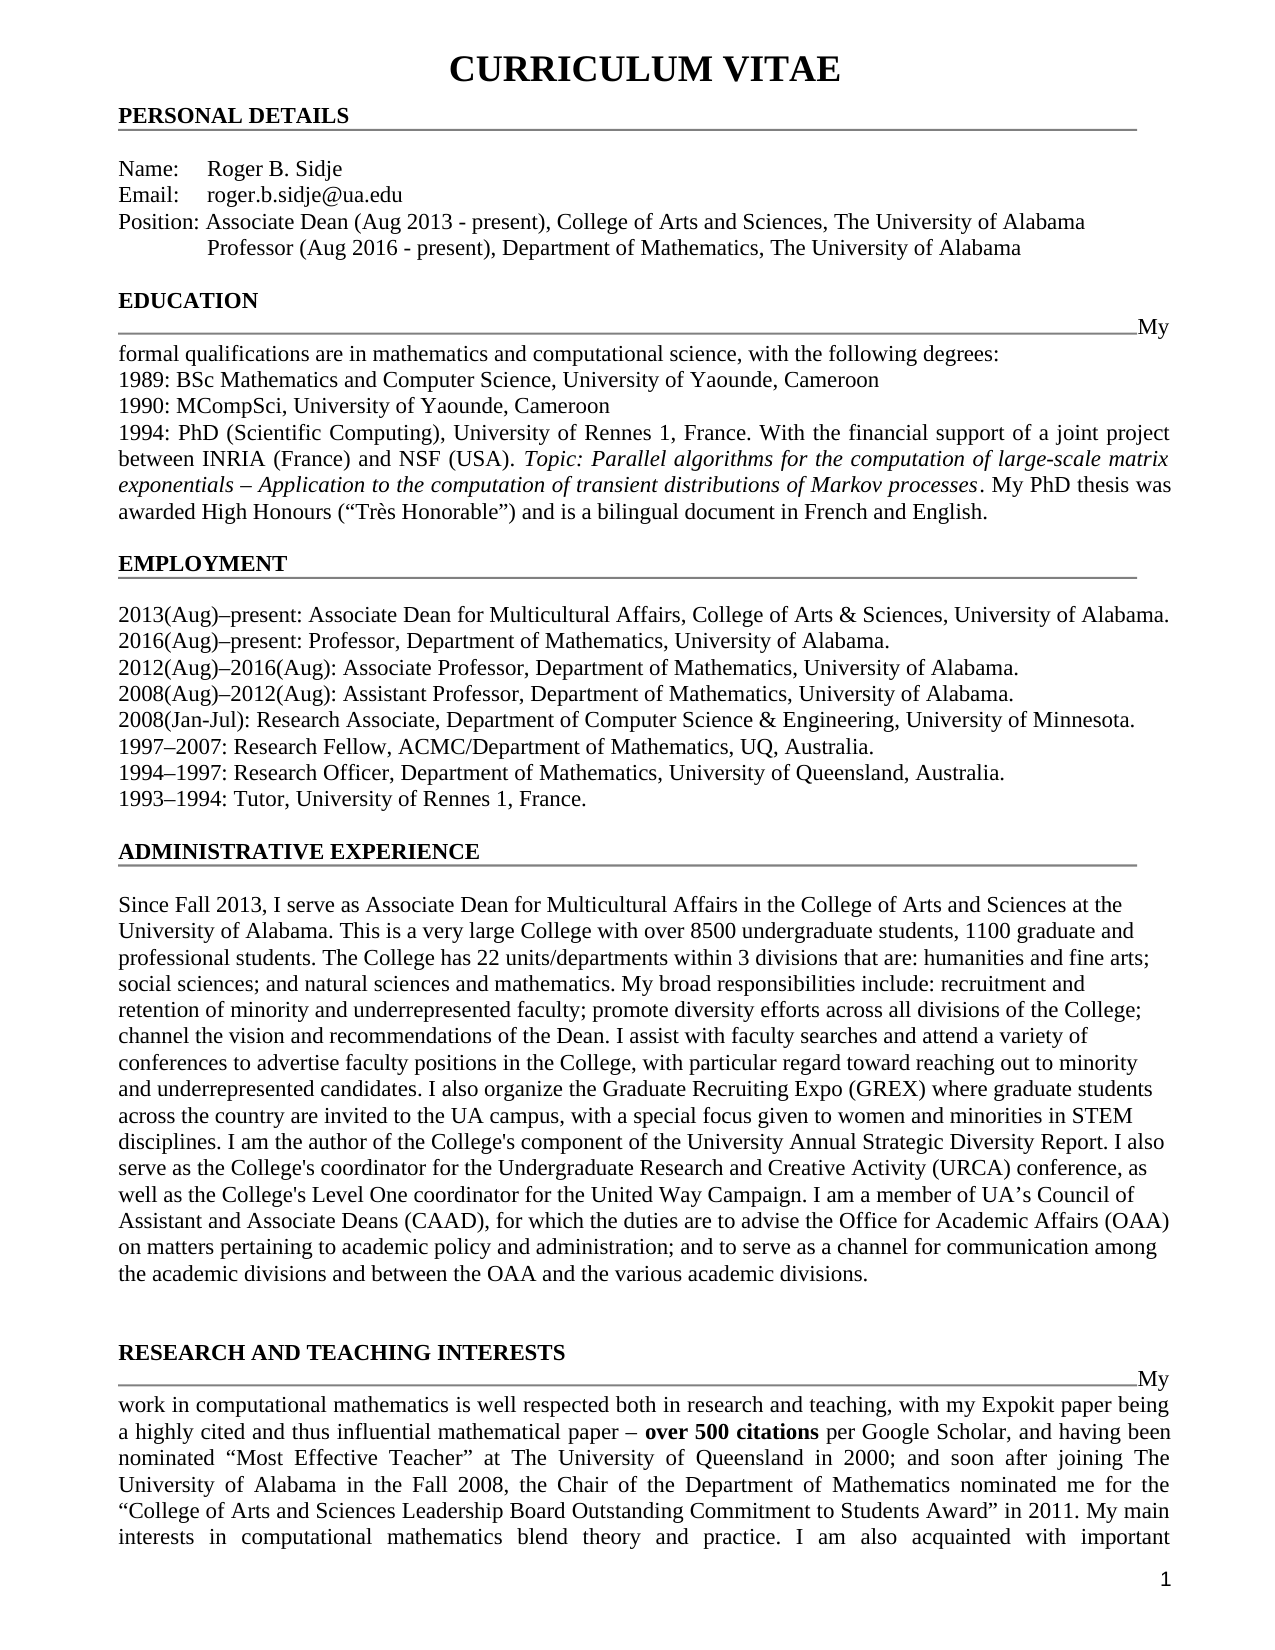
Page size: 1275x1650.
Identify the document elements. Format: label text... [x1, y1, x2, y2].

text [118, 1365, 1172, 1550]
text My formal qualifications are in mathematics and computational science, with the following degrees: [118, 313, 1172, 366]
text EMPLOYMENT [118, 551, 1172, 577]
text 2016(Aug)–present: Professor, Department of Mathematics, University of Alabama. [118, 627, 1172, 654]
subtitle CURRICULUM VITAE [118, 47, 1172, 90]
subtitle EDUCATION [118, 287, 1172, 313]
text 1990: MCompSci, University of Yaounde, Cameroon [118, 392, 1172, 419]
text 2008(Jan-Jul): Research Associate, Department of Computer Science & Engineering, University of Minnesota. [118, 706, 1172, 733]
text 1989: BSc Mathematics and Computer Science, University of Yaounde, Cameroon [118, 366, 1172, 392]
text 2013(Aug)–present: Associate Dean for Multicultural Affairs, College of Arts & Sciences, University of Alabama. [118, 601, 1172, 627]
subtitle PERSONAL DETAILS [118, 102, 1172, 129]
text Professor (Aug 2016 - present), Department of Mathematics, The University of Alabama [177, 234, 1172, 261]
text ADMINISTRATIVE EXPERIENCE [118, 838, 1172, 864]
text Since Fall 2013, I serve as Associate Dean for Multicultural Affairs in the College of Arts and Sciences at the University of Alabama. This is a very large College with over 8500 undergraduate students, 1100 graduate and professional students. The College has 22 units/departments within 3 divisions that are: humanities and fine arts; social sciences; and natural sciences and mathematics. My broad responsibilities include: recruitment and retention of minority and underrepresented faculty; promote diversity efforts across all divisions of the College; channel the vision and recommendations of the Dean. I assist with faculty searches and attend a variety of conferences to advertise faculty positions in the College, with particular regard toward reaching out to minority and underrepresented candidates. I also organize the Graduate Recruiting Expo (GREX) where graduate students across the country are invited to the UA campus, with a special focus given to women and minorities in STEM disciplines. I am the author of the College's component of the University Annual Strategic Diversity Report. I also serve as the College's coordinator for the Undergraduate Research and Creative Activity (URCA) conference, as well as the College's Level One coordinator for the United Way Campaign. I am a member of UA’s Council of Assistant and Associate Deans (CAAD), for which the duties are to advise the Office for Academic Affairs (OAA) on matters pertaining to academic policy and administration; and to serve as a channel for communication among the academic divisions and between the OAA and the various academic divisions. [118, 864, 1172, 1286]
text 1993–1994: Tutor, University of Rennes 1, France. [118, 785, 1172, 812]
text 1994: PhD (Scientific Computing), University of Rennes 1, France. With the financial support of a joint project between INRIA (France) and NSF (USA). Topic: Parallel algorithms for the computation of large-scale matrix exponentials – Application to the computation of transient distributions of Markov processes. My PhD thesis was awarded High Honours (“Très Honorable”) and is a bilingual document in French and English. [118, 419, 1172, 524]
text RESEARCH AND TEACHING INTERESTS [118, 1339, 1172, 1365]
subtitle Name: Roger B. Sidje [118, 129, 1172, 182]
text 1997–2007: Research Fellow, ACMC/Department of Mathematics, UQ, Australia. [118, 733, 1172, 759]
text Email: roger.b.sidje@ua.edu [118, 182, 1172, 208]
text 2012(Aug)–2016(Aug): Associate Professor, Department of Mathematics, University of Alabama. [118, 654, 1172, 680]
text Position: Associate Dean (Aug 2013 - present), College of Arts and Sciences, The University of Alabama [118, 208, 1172, 234]
text 1994–1997: Research Officer, Department of Mathematics, University of Queensland, Australia. [118, 759, 1172, 785]
text 2008(Aug)–2012(Aug): Assistant Professor, Department of Mathematics, University of Alabama. [118, 680, 1172, 706]
